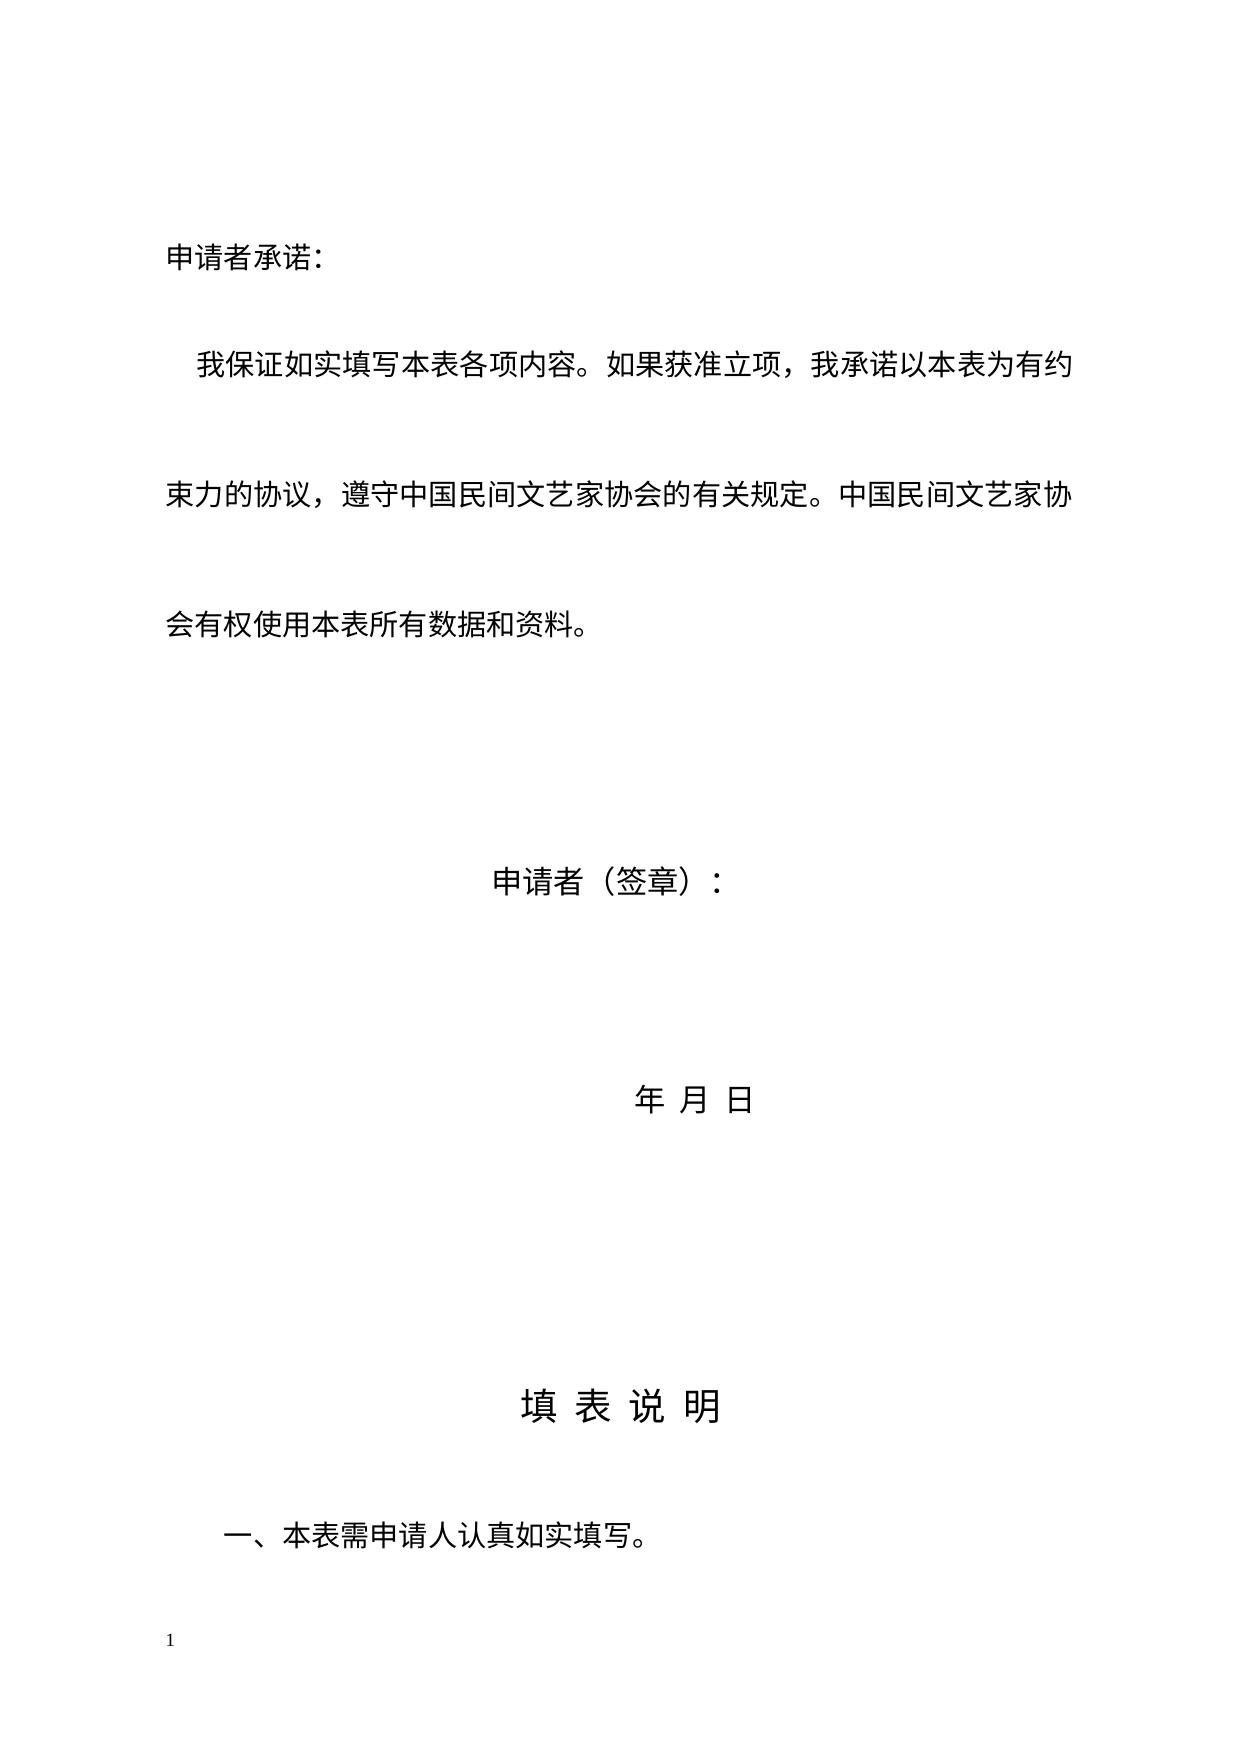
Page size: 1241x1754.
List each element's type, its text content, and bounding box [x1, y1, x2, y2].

text 我保证如实填写本表各项内容。如果获准立项，我承诺以本表为有约束力的协议，遵守中国民间文艺家协会的有关规定。中国民间文艺家协会有权使用本表所有数据和资料。 [165, 330, 1075, 655]
text 填 表 说 明 [165, 1371, 1075, 1436]
text 申请者承诺： [165, 223, 1075, 288]
text 年 月 日 [165, 1066, 981, 1131]
text 申请者（签章）： [165, 848, 887, 913]
text 一、本表需申请人认真如实填写。 [165, 1501, 1075, 1566]
